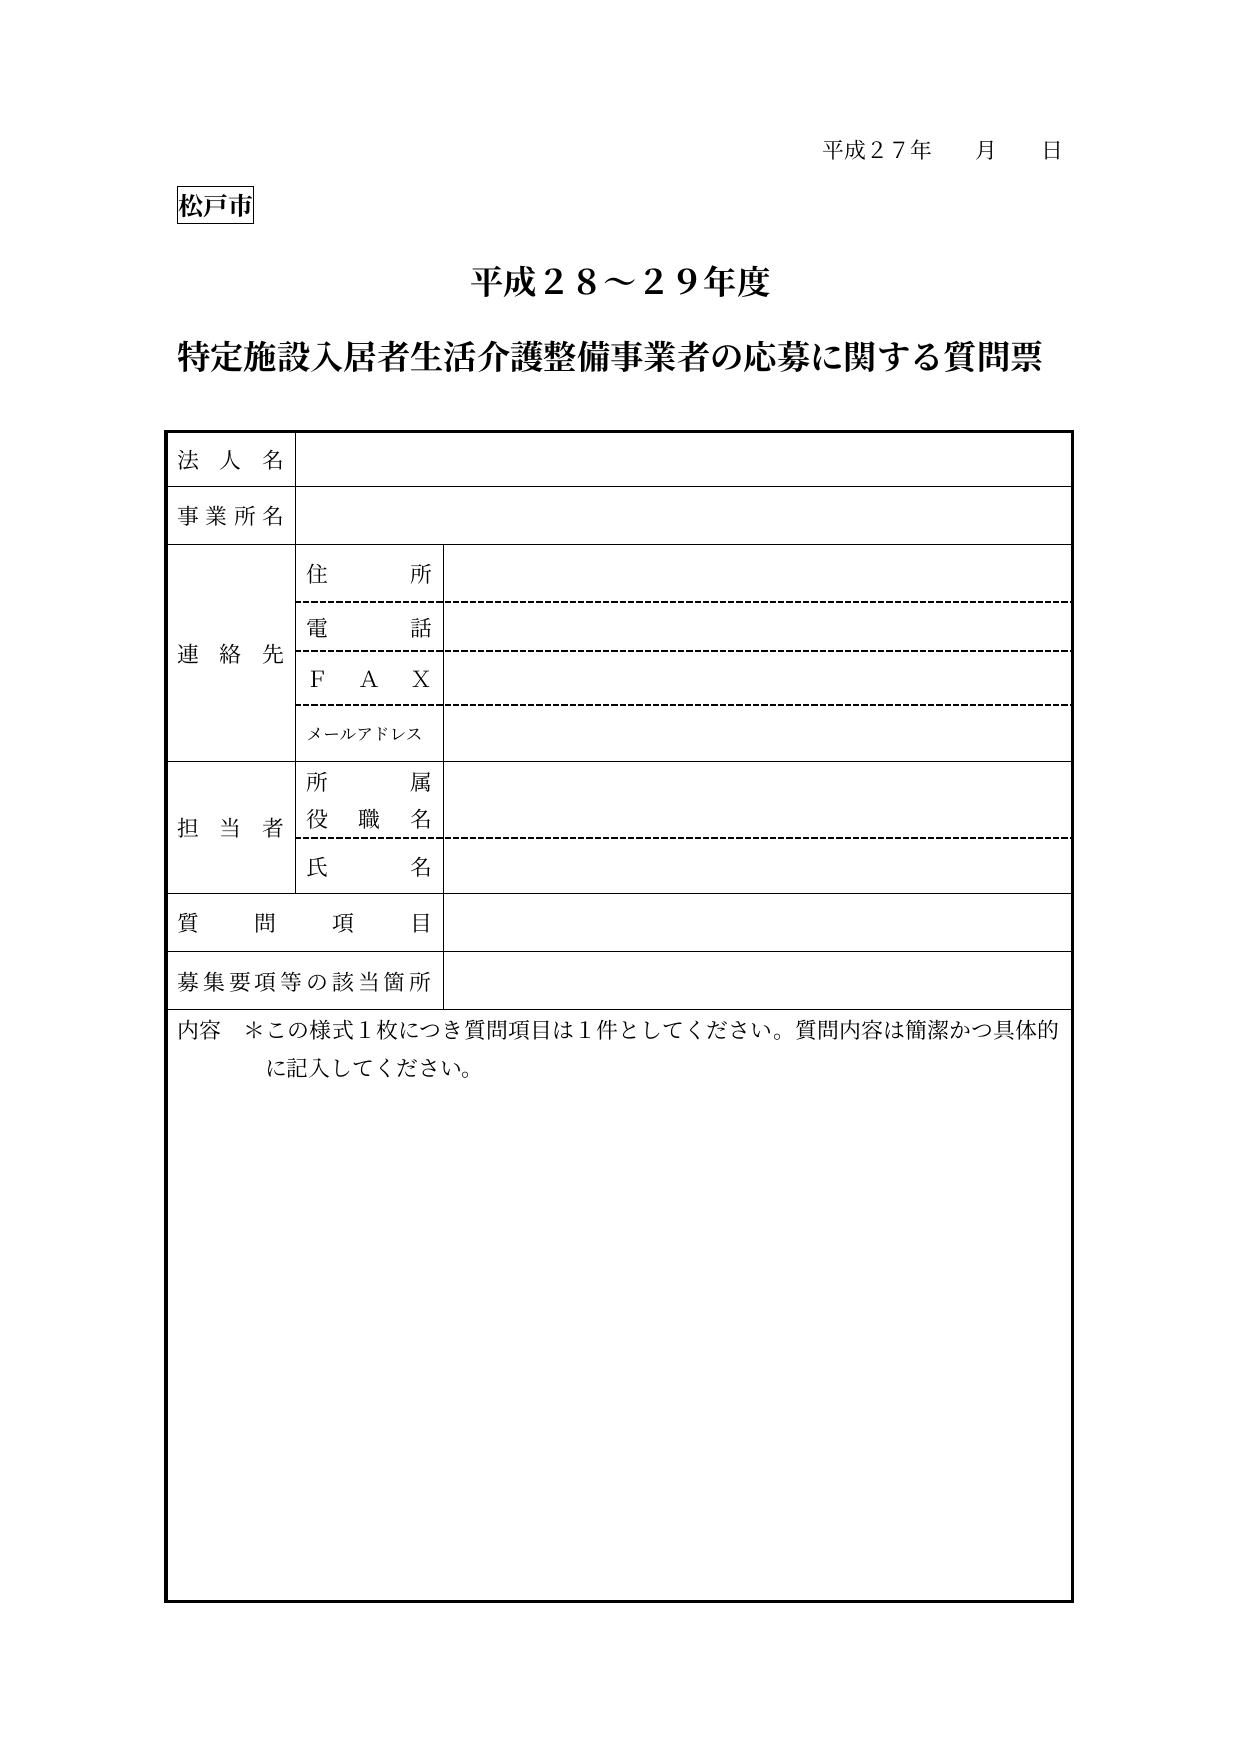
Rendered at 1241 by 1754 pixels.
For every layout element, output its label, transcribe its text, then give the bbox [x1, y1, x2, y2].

table_cell [444, 650, 1071, 704]
table_cell 内容 ＊この様式１枚につき質問項目は１件としてください。質問内容は簡潔かつ具体的に記入してください。 [168, 1010, 1071, 1600]
table_cell 担当者 [168, 762, 295, 893]
table_cell [444, 762, 1071, 837]
table_cell 質問項目 [168, 894, 443, 951]
table_cell 事業所名 [168, 487, 295, 544]
table_cell 氏名 [296, 837, 443, 893]
text 平成２８～２９年度 [177, 242, 1063, 317]
table_header [296, 433, 1071, 486]
table_cell [444, 601, 1071, 650]
table_cell [444, 952, 1071, 1009]
table_cell 住所 [296, 545, 443, 601]
table_cell [444, 545, 1071, 601]
table_cell 所属 役職名 [296, 762, 443, 837]
text 平成２７年 月 日 [177, 130, 1063, 167]
table_cell 連絡先 [168, 545, 295, 761]
table_cell [444, 894, 1071, 951]
table_cell [444, 704, 1071, 761]
text 松戸市 [177, 167, 1063, 242]
table_cell 募集要項等の該当箇所 [168, 952, 443, 1009]
table_header 法人名 [168, 433, 295, 486]
table_cell [444, 837, 1071, 893]
table_cell 電話 [296, 601, 443, 650]
table_cell [296, 487, 1071, 544]
text 特定施設入居者生活介護整備事業者の応募に関する質問票 [177, 317, 1063, 392]
table_cell メールアドレス [296, 704, 443, 761]
table_cell ＦＡＸ [296, 650, 443, 704]
